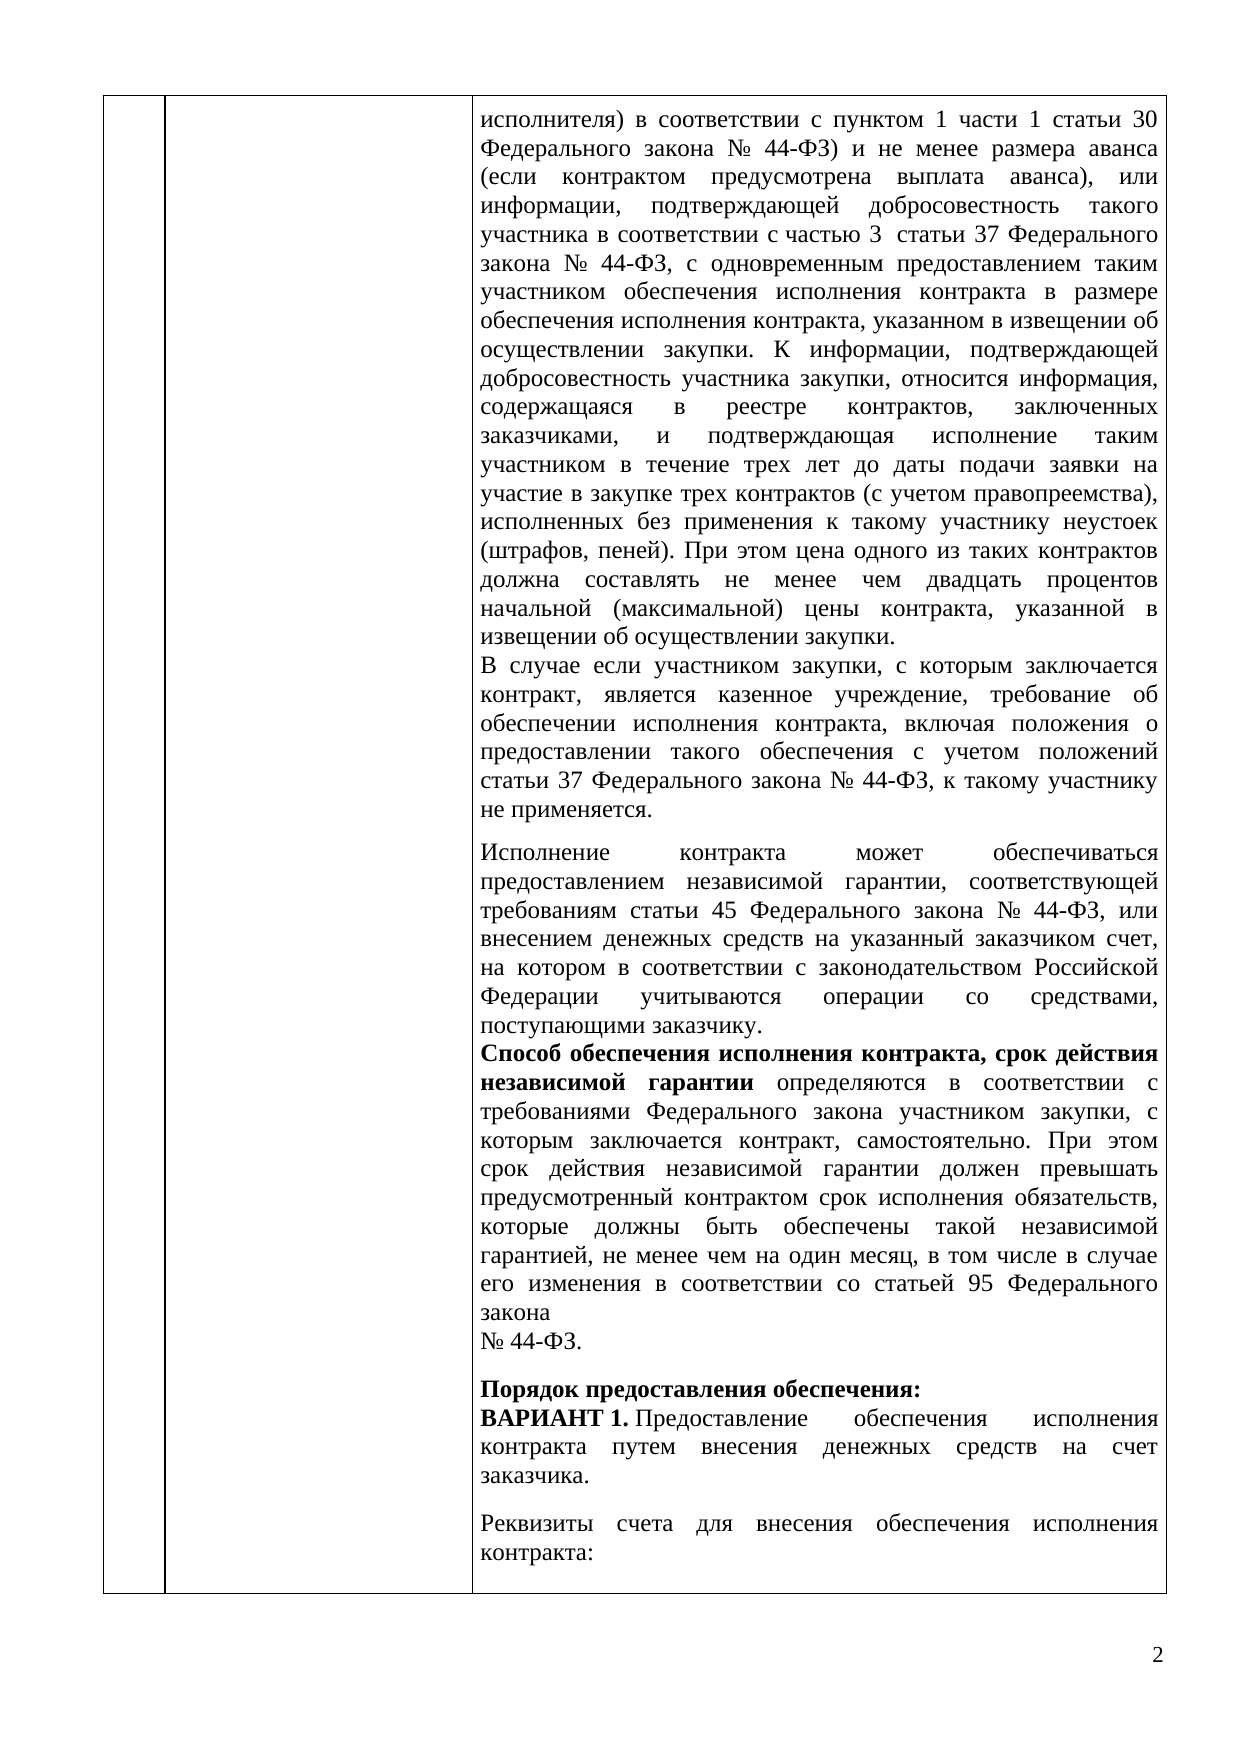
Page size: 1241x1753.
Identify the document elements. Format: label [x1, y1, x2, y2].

table_cell [473, 96, 1166, 1592]
table_cell [166, 96, 472, 1592]
table_cell [104, 96, 164, 1592]
